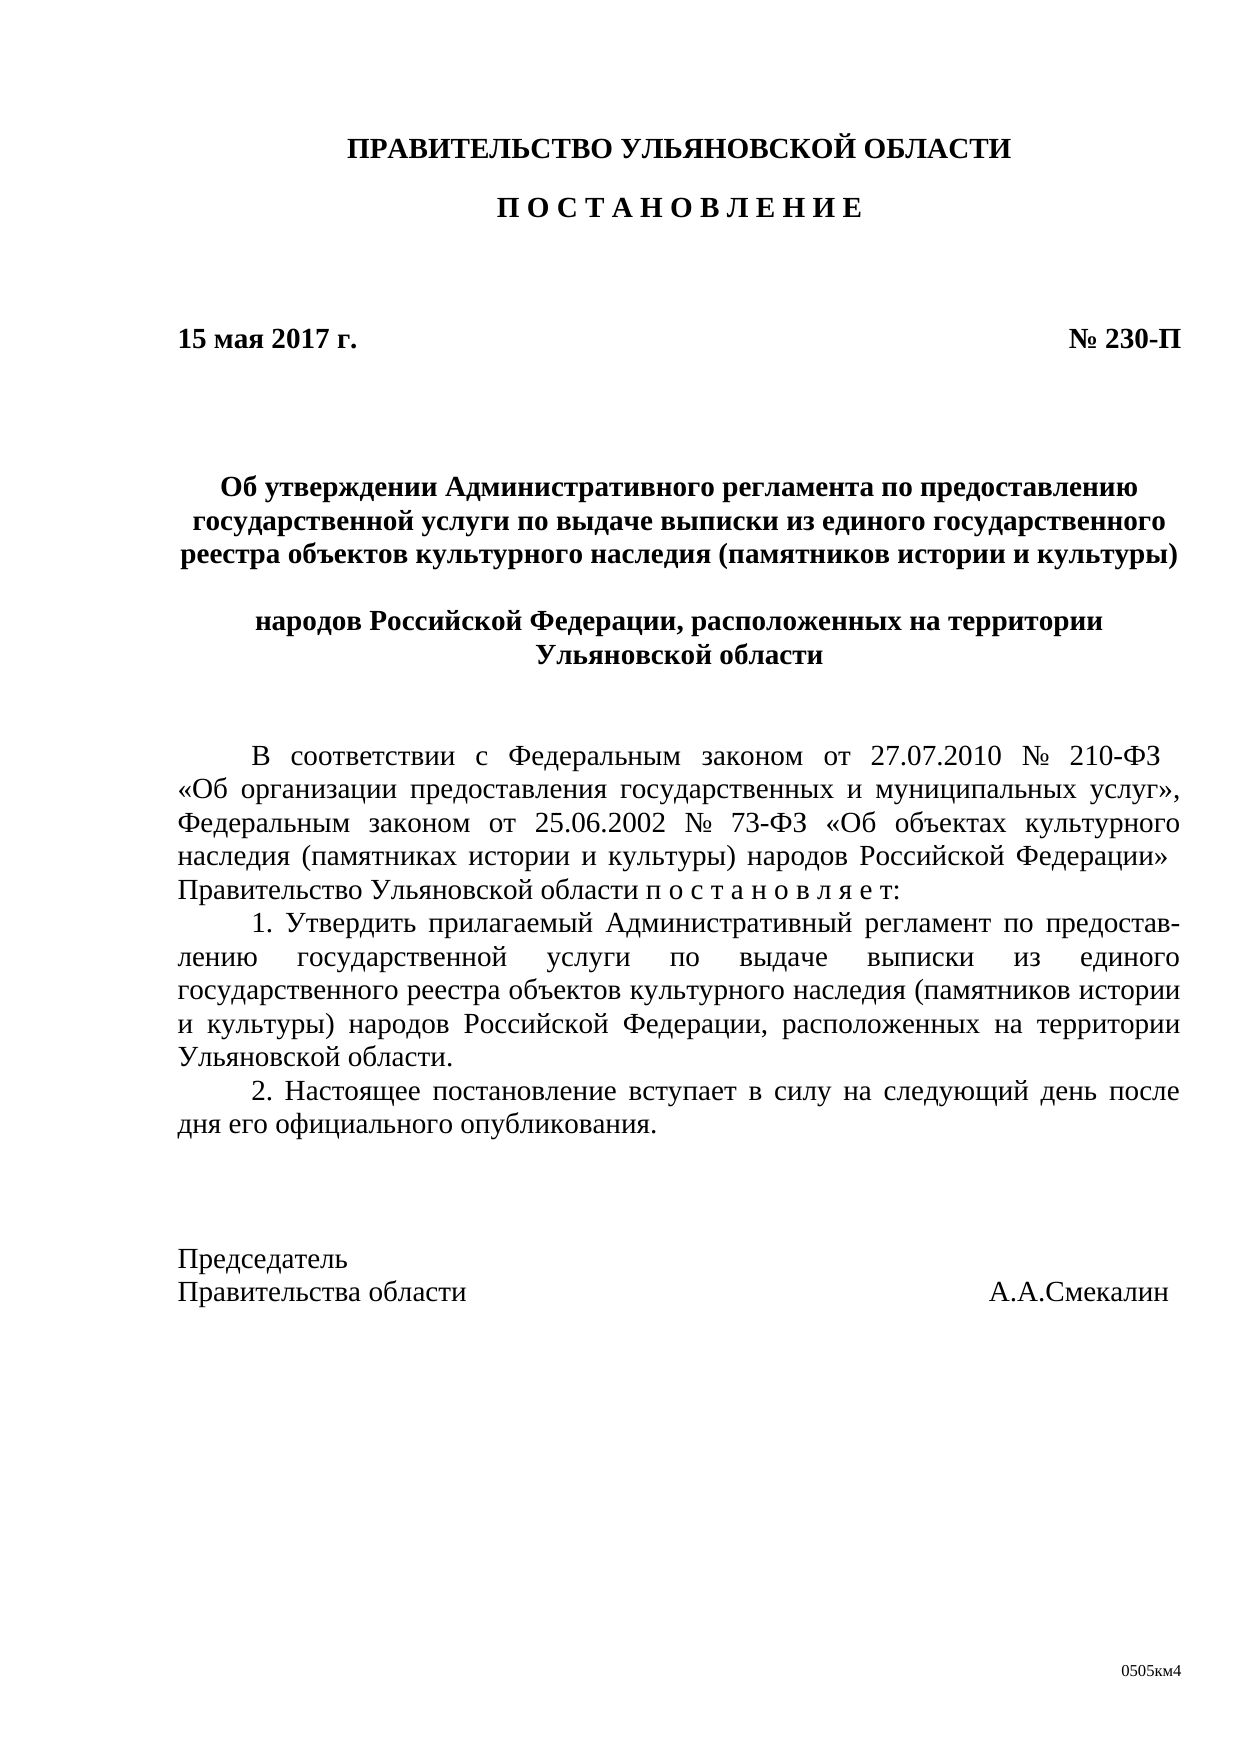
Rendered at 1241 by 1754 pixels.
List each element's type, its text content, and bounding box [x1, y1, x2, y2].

table_cell П О С Т А Н О В Л Е Н И Е [166, 177, 1192, 236]
text Председатель [177, 1241, 1181, 1274]
text Об утверждении Административного регламента по предоставлению государственной услуги по выдаче выписки из единого государственного реестра объектов культурного наследия (памятников истории и культуры) народов Российской Федерации, расположенных на территории Ульяновской области [177, 469, 1181, 671]
text Правительства области А.А.Смекалин [177, 1274, 1181, 1308]
text 1. Утвердить прилагаемый Административный регламент по предостав-лению государственной услуги по выдаче выписки из единого государственного реестра объектов культурного наследия (памятников истории и культуры) народов Российской Федерации, расположенных на территории Ульяновской области. [177, 905, 1181, 1073]
table_header ПРАВИТЕЛЬСТВО УЛЬЯНОВСКОЙ ОБЛАСТИ [166, 118, 1192, 177]
text В соответствии с Федеральным законом от 27.07.2010 № 210-ФЗ «Об организации предоставления государственных и муниципальных услуг», Федеральным законом от 25.06.2002 № 73-ФЗ «Об объектах культурного наследия (памятниках истории и культуры) народов Российской Федерации» Правительство Ульяновской области п о с т а н о в л я е т: [177, 738, 1181, 905]
table_cell № 230-П [679, 236, 1192, 354]
text 2. Настоящее постановление вступает в силу на следующий день после дня его официального опубликования. [177, 1073, 1181, 1140]
table_cell 15 мая 2017 г. [166, 236, 679, 354]
